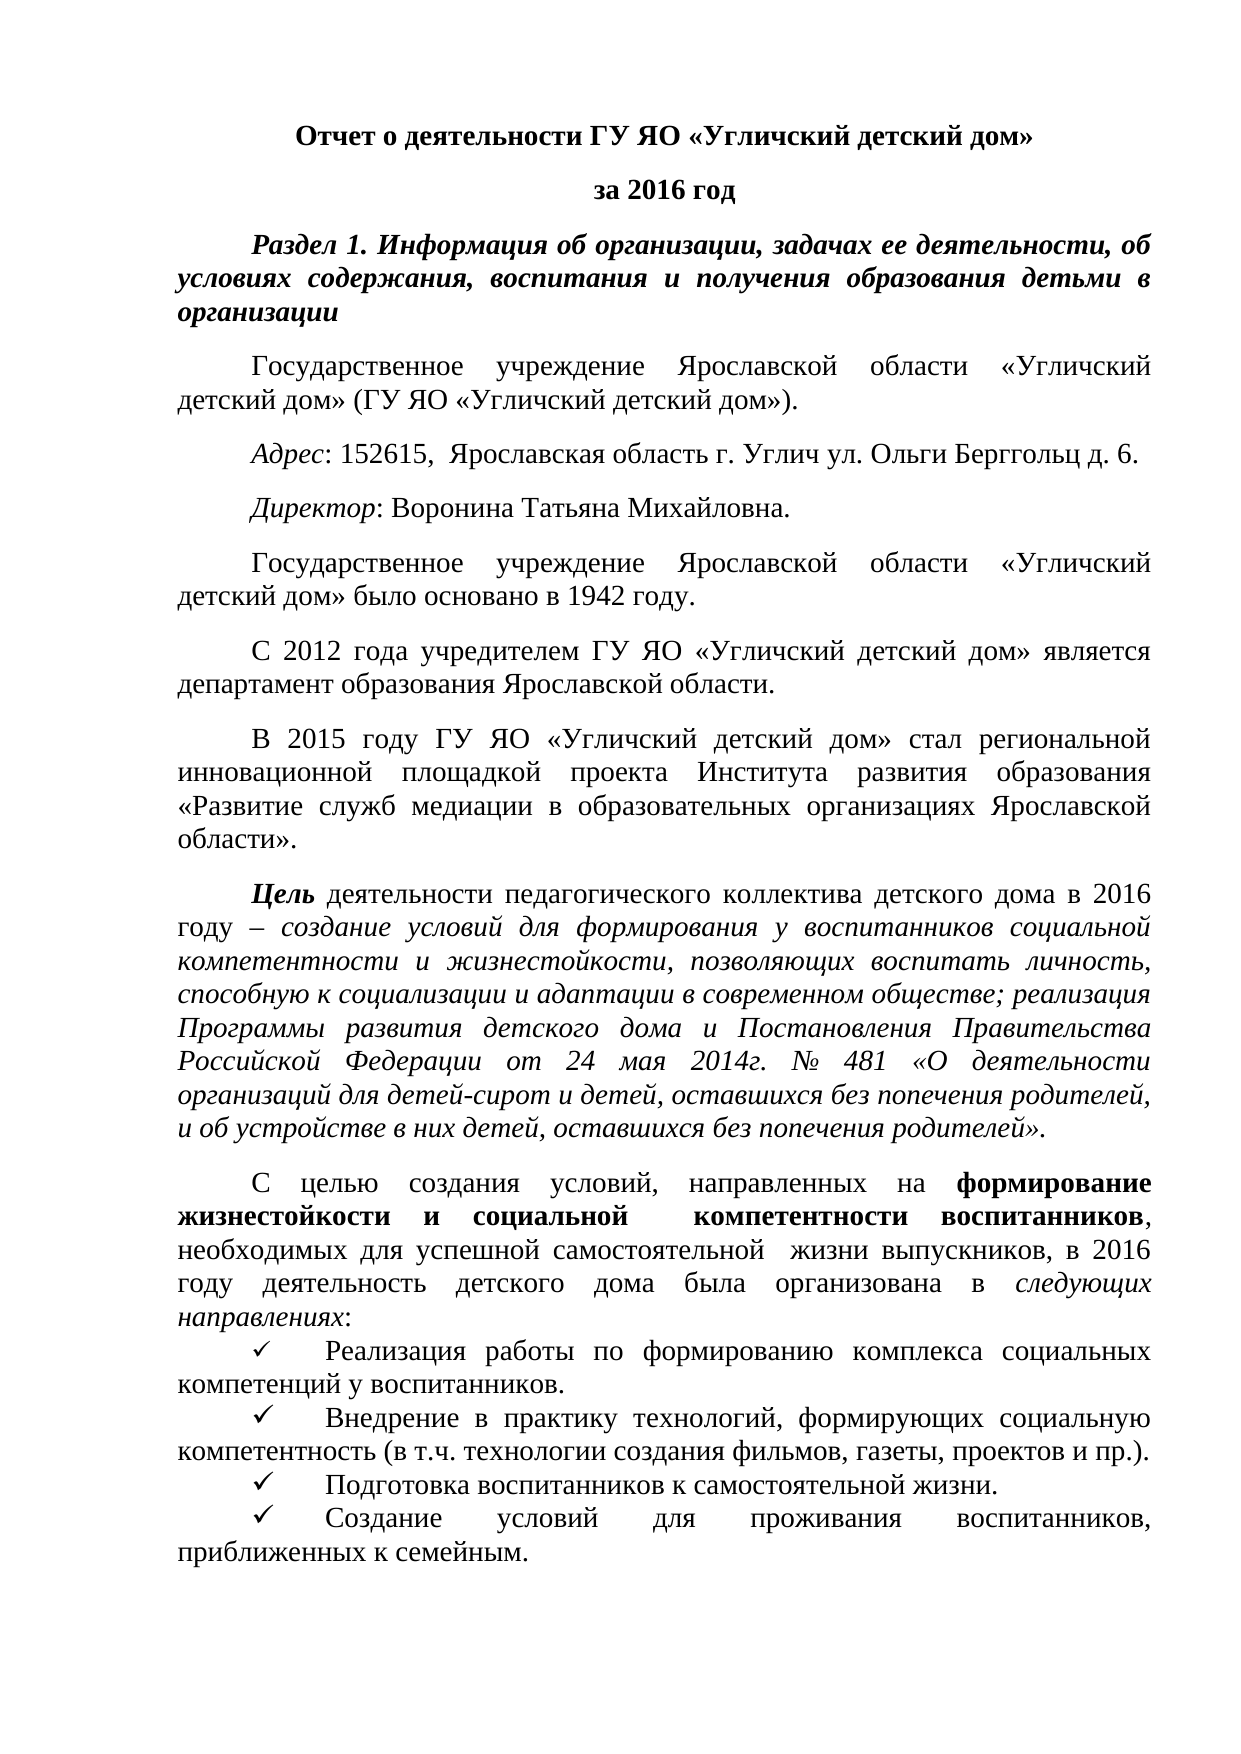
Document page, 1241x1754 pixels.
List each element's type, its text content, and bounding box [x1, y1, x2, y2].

text Государственное учреждение Ярославской области «Угличский детский дом» было основано в 1942 году. [177, 545, 1152, 612]
list Внедрение в практику технологий, формирующих социальную компетентность (в т.ч. технологии создания фильмов, газеты, проектов и пр.). [177, 1400, 1152, 1467]
text Раздел 1. Информация об организации, задачах ее деятельности, об условиях содержания, воспитания и получения образования детьми в организации [177, 227, 1152, 327]
list Подготовка воспитанников к самостоятельной жизни. [177, 1467, 1152, 1501]
text Государственное учреждение Ярославской области «Угличский детский дом» (ГУ ЯО «Угличский детский дом»). [177, 348, 1152, 415]
text С 2012 года учредителем ГУ ЯО «Угличский детский дом» является департамент образования Ярославской области. [177, 633, 1152, 700]
text Цель деятельности педагогического коллектива детского дома в 2016 году – создание условий для формирования у воспитанников социальной компетентности и жизнестойкости, позволяющих воспитать личность, способную к социализации и адаптации в современном обществе; реализация Программы развития детского дома и Постановления Правительства Российской Федерации от 24 мая 2014г. № 481 «О деятельности организаций для детей-сирот и детей, оставшихся без попечения родителей, и об устройстве в них детей, оставшихся без попечения родителей». [177, 876, 1152, 1144]
list Создание условий для проживания воспитанников, приближенных к семейным. [177, 1501, 1152, 1568]
text Отчет о деятельности ГУ ЯО «Угличский детский дом» [177, 118, 1152, 152]
list Реализация работы по формированию комплекса социальных компетенций у воспитанников. [177, 1333, 1152, 1400]
text В 2015 году ГУ ЯО «Угличский детский дом» стал региональной инновационной площадкой проекта Института развития образования «Развитие служб медиации в образовательных организациях Ярославской области». [177, 721, 1152, 855]
text С целью создания условий, направленных на формирование жизнестойкости и социальной компетентности воспитанников, необходимых для успешной самостоятельной жизни выпускников, в 2016 году деятельность детского дома была организована в следующих направлениях: [177, 1165, 1152, 1333]
text Директор: Воронина Татьяна Михайловна. [177, 491, 1152, 524]
text за 2016 год [177, 172, 1152, 206]
text Адрес: 152615, Ярославская область г. Углич ул. Ольги Берггольц д. 6. [177, 436, 1152, 470]
